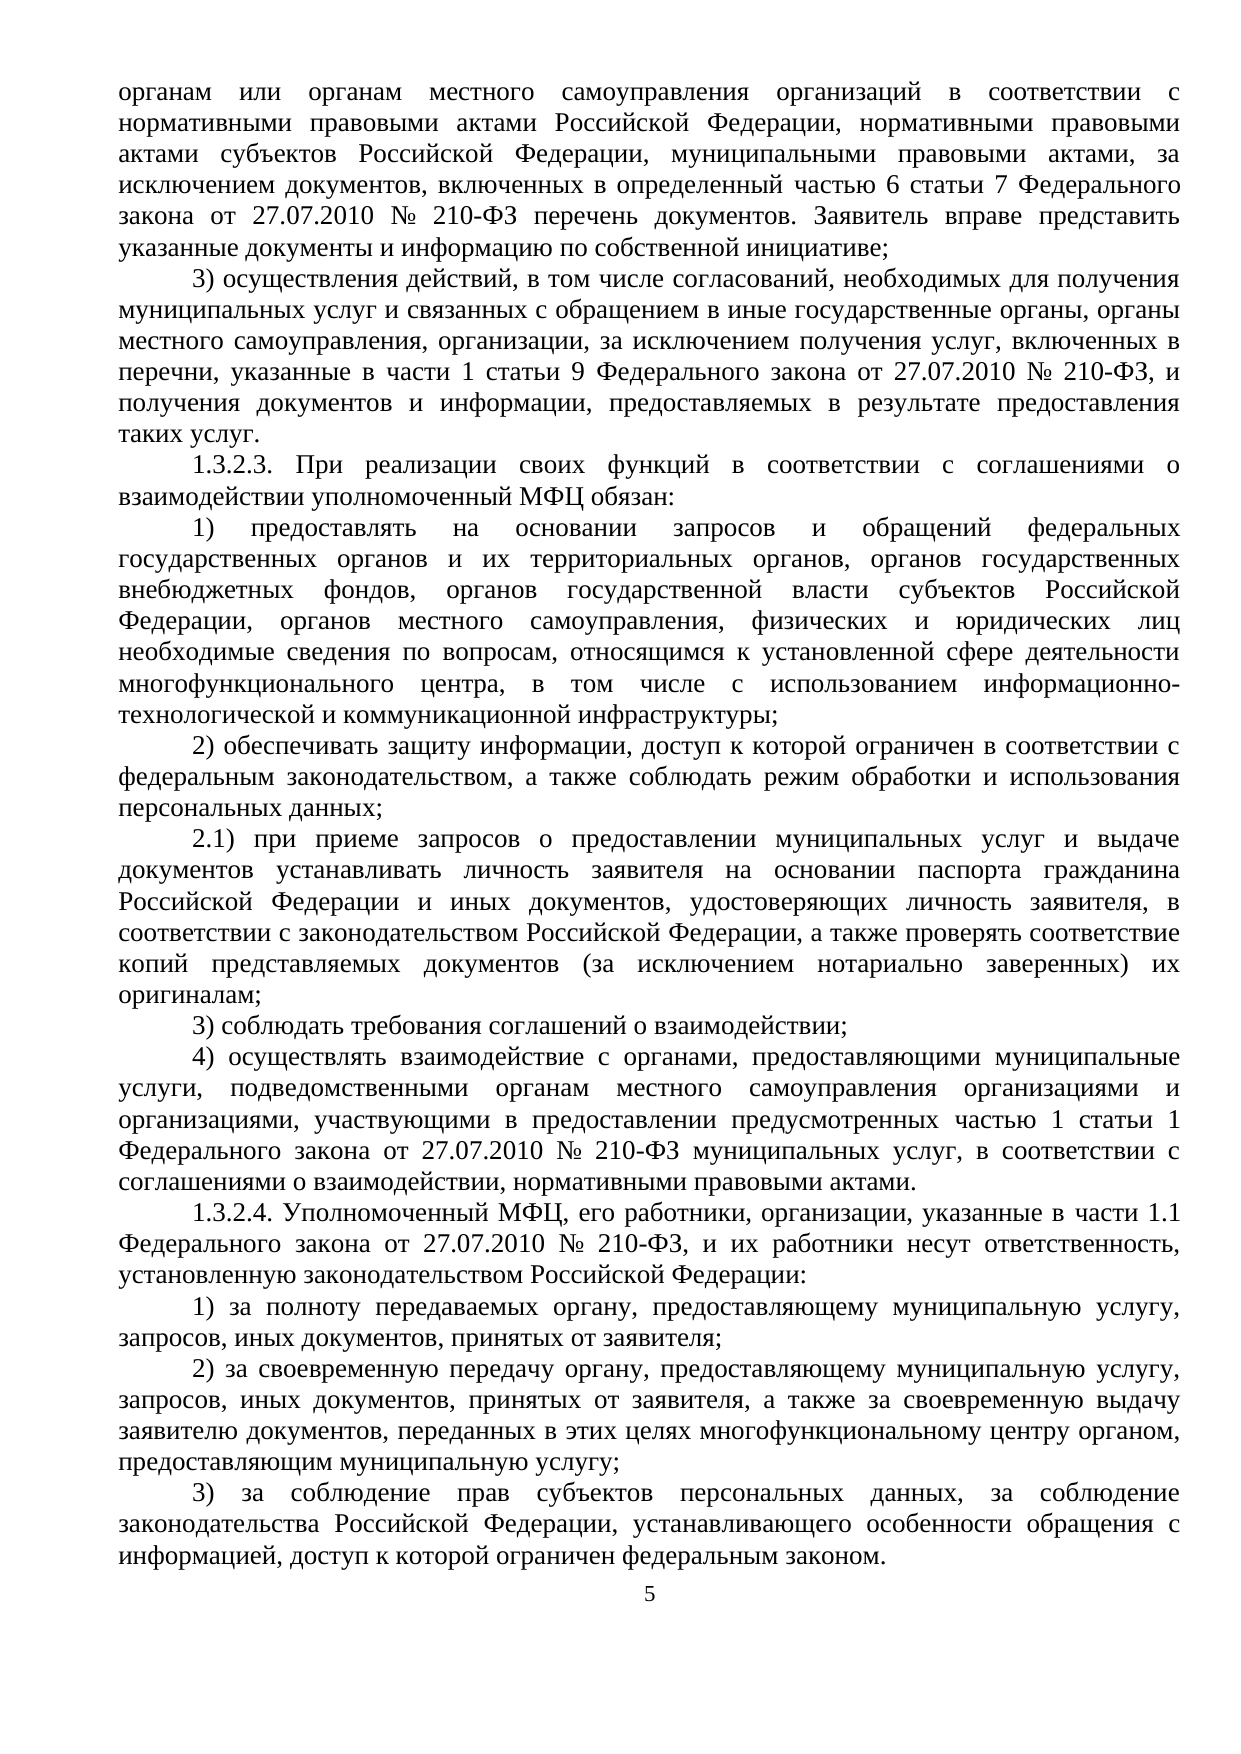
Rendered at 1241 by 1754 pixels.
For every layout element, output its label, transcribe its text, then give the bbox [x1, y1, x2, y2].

text 1) за полноту передаваемых органу, предоставляющему муниципальную услугу, запросов, иных документов, принятых от заявителя; [118, 1289, 1181, 1352]
text 2) за своевременную передачу органу, предоставляющему муниципальную услугу, запросов, иных документов, принятых от заявителя, а также за своевременную выдачу заявителю документов, переданных в этих целях многофункциональному центру органом, предоставляющим муниципальную услугу; [118, 1352, 1181, 1476]
text 1.3.2.3. При реализации своих функций в соответствии с соглашениями о взаимодействии уполномоченный МФЦ обязан: [118, 449, 1181, 511]
text 4) осуществлять взаимодействие с органами, предоставляющими муниципальные услуги, подведомственными органам местного самоуправления организациями и организациями, участвующими в предоставлении предусмотренных частью 1 статьи 1 Федерального закона от 27.07.2010 № 210-ФЗ муниципальных услуг, в соответствии с соглашениями о взаимодействии, нормативными правовыми актами. [118, 1040, 1181, 1196]
text 2) обеспечивать защиту информации, доступ к которой ограничен в соответствии с федеральным законодательством, а также соблюдать режим обработки и использования персональных данных; [118, 729, 1181, 822]
text 1) предоставлять на основании запросов и обращений федеральных государственных органов и их территориальных органов, органов государственных внебюджетных фондов, органов государственной власти субъектов Российской Федерации, органов местного самоуправления, физических и юридических лиц необходимые сведения по вопросам, относящимся к установленной сфере деятельности многофункционального центра, в том числе с использованием информационно-технологической и коммуникационной инфраструктуры; [118, 511, 1181, 729]
text 3) соблюдать требования соглашений о взаимодействии; [118, 1009, 1181, 1040]
text 1.3.2.4. Уполномоченный МФЦ, его работники, организации, указанные в части 1.1 Федерального закона от 27.07.2010 № 210-ФЗ, и их работники несут ответственность, установленную законодательством Российской Федерации: [118, 1196, 1181, 1289]
text 2.1) при приеме запросов о предоставлении муниципальных услуг и выдаче документов устанавливать личность заявителя на основании паспорта гражданина Российской Федерации и иных документов, удостоверяющих личность заявителя, в соответствии с законодательством Российской Федерации, а также проверять соответствие копий представляемых документов (за исключением нотариально заверенных) их оригиналам; [118, 822, 1181, 1009]
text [118, 75, 1181, 262]
text 3) осуществления действий, в том числе согласований, необходимых для получения муниципальных услуг и связанных с обращением в иные государственные органы, органы местного самоуправления, организации, за исключением получения услуг, включенных в перечни, указанные в части 1 статьи 9 Федерального закона от 27.07.2010 № 210-ФЗ, и получения документов и информации, предоставляемых в результате предоставления таких услуг. [118, 262, 1181, 449]
text 3) за соблюдение прав субъектов персональных данных, за соблюдение законодательства Российской Федерации, устанавливающего особенности обращения с информацией, доступ к которой ограничен федеральным законом. [118, 1476, 1181, 1570]
